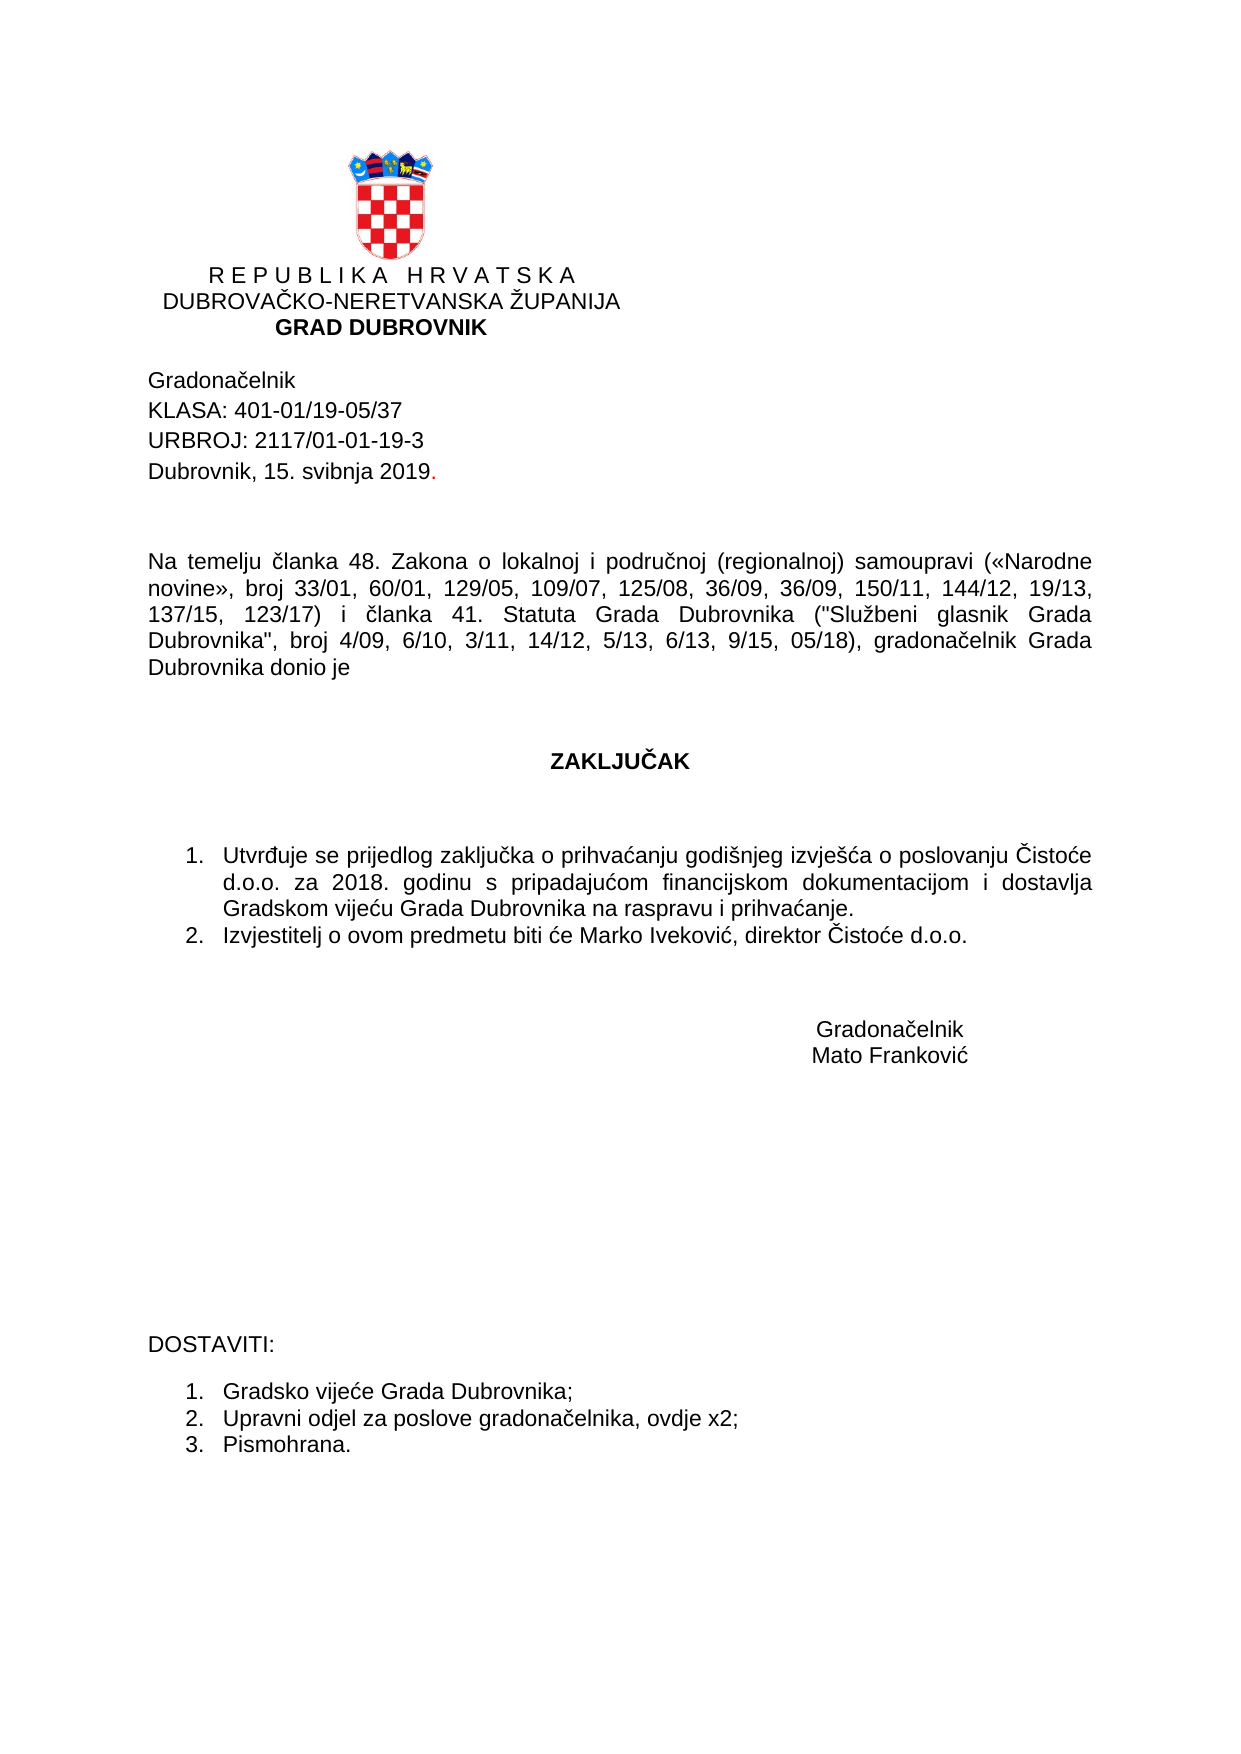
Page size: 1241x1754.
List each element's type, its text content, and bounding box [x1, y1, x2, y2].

list Upravni odjel za poslove gradonačelnika, ovdje x2; [185, 1404, 1093, 1431]
text GRAD DUBROVNIK [148, 314, 635, 341]
text DUBROVAČKO-NERETVANSKA ŽUPANIJA [148, 288, 635, 314]
text Gradonačelnik [148, 1016, 1093, 1042]
list Pismohrana. [185, 1431, 1093, 1457]
list Utvrđuje se prijedlog zaključka o prihvaćanju godišnjeg izvješća o poslovanju Čistoće d.o.o. za 2018. godinu s pripadajućom financijskom dokumentacijom i dostavlja Gradskom vijeću Grada Dubrovnika na raspravu i prihvaćanje. [185, 842, 1093, 922]
text URBROJ: 2117/01-01-19-3 [148, 427, 1093, 454]
text R E P U B L I K A H R V A T S K A [148, 262, 635, 288]
text Dubrovnik, 15. svibnja 2019. [148, 458, 1093, 484]
text Gradonačelnik [148, 367, 1093, 393]
text DOSTAVITI: [148, 1331, 1093, 1357]
text Mato Franković [738, 1042, 1093, 1069]
picture [345, 147, 438, 262]
list Gradsko vijeće Grada Dubrovnika; [185, 1378, 1093, 1404]
text ZAKLJUČAK [148, 748, 1093, 774]
text KLASA: 401-01/19-05/37 [148, 397, 1093, 424]
text Na temelju članka 48. Zakona o lokalnoj i područnoj (regionalnoj) samoupravi («Narodne novine», broj 33/01, 60/01, 129/05, 109/07, 125/08, 36/09, 36/09, 150/11, 144/12, 19/13, 137/15, 123/17) i članka 41. Statuta Grada Dubrovnika ("Službeni glasnik Grada Dubrovnika", broj 4/09, 6/10, 3/11, 14/12, 5/13, 6/13, 9/15, 05/18), gradonačelnik Grada Dubrovnika donio je [148, 548, 1093, 680]
list Izvjestitelj o ovom predmetu biti će Marko Iveković, direktor Čistoće d.o.o. [185, 922, 1093, 948]
